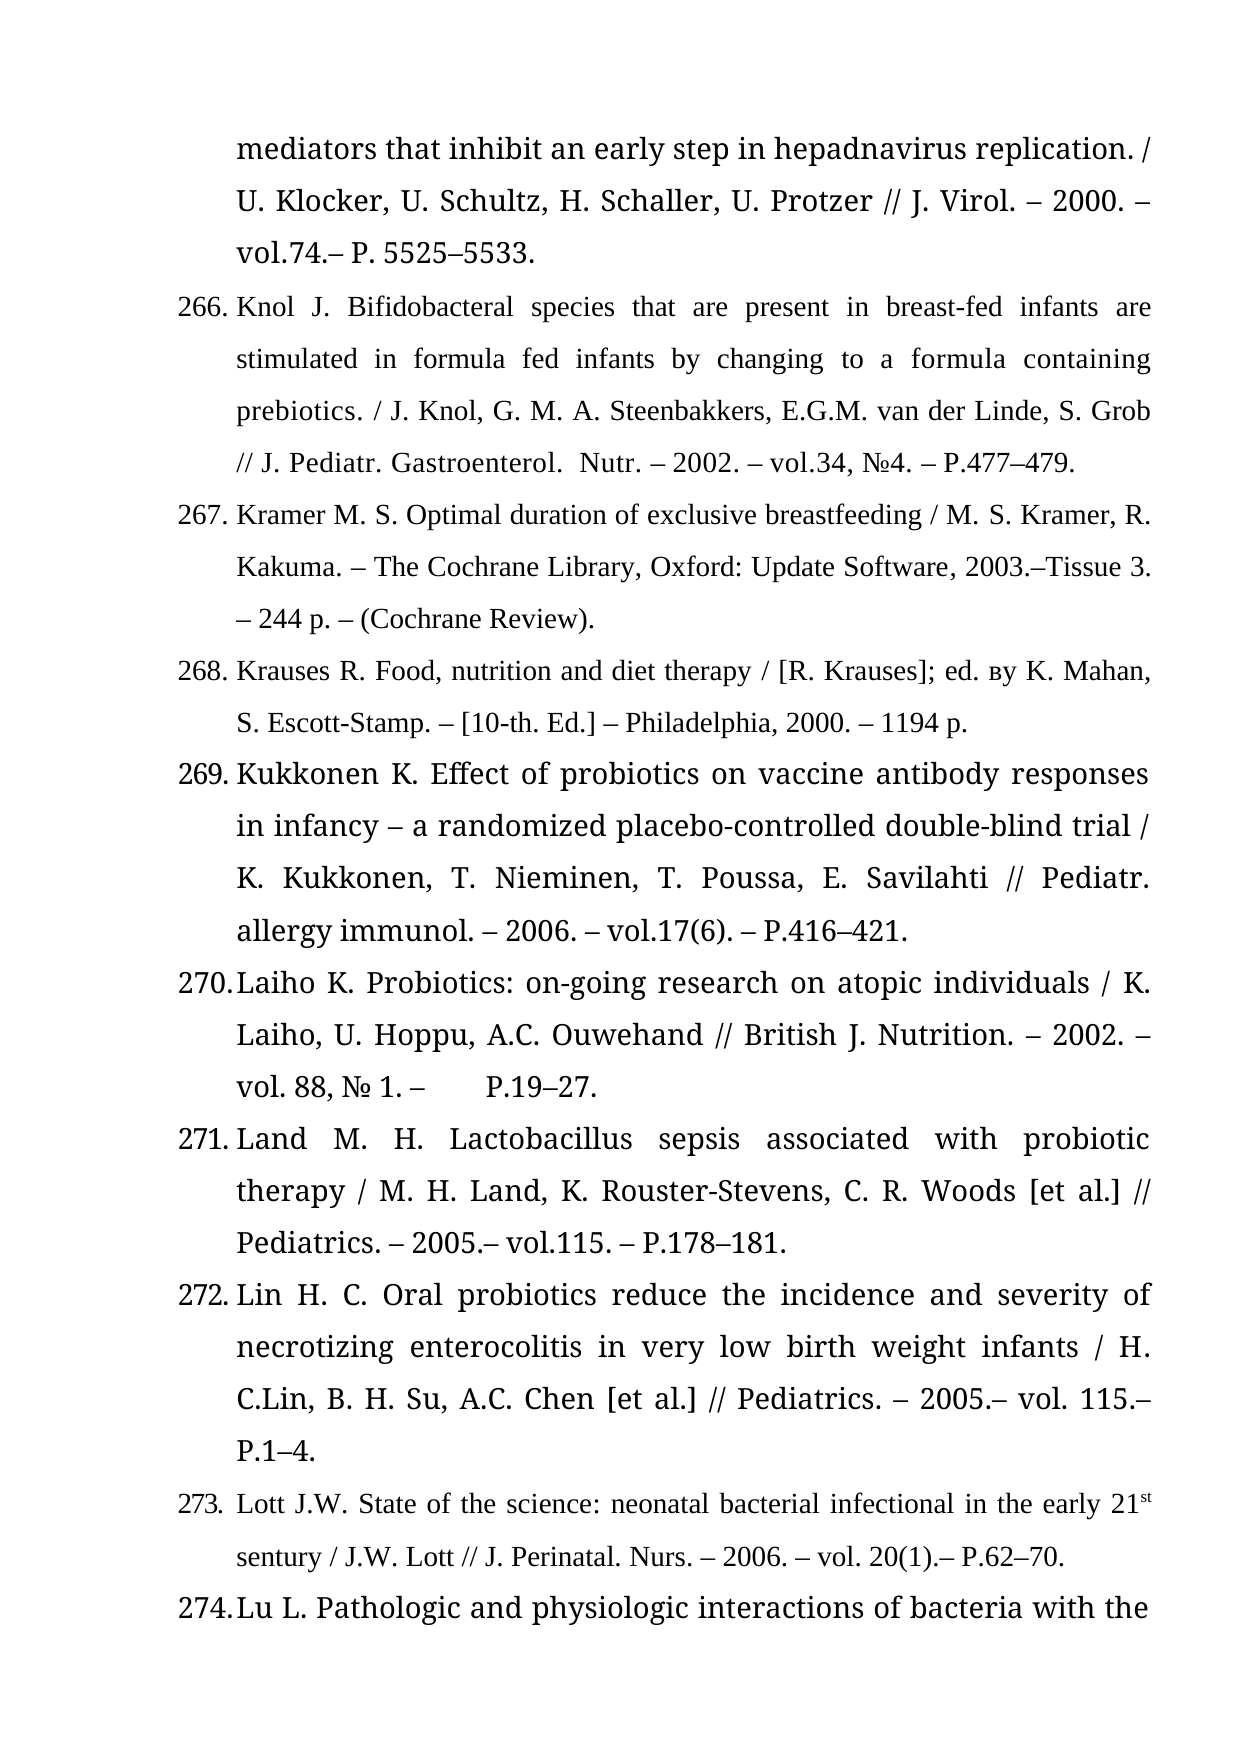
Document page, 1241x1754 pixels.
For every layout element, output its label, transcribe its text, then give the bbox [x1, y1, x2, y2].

list Kramer M. S. Optimal duration of exclusive breastfeeding / M. S. Kramer, R. Kakuma. – The Cochrane Library, Oxford: Update Software, 2003.–Tissue 3. – 244 p. – (Cochrane Review). [177, 483, 1152, 639]
list Land M. H. Lactobacillus sepsis associated with probiotic therapy / M. H. Land, K. Rouster-Stevens, C. R. Woods [et al.] // Pediatrics. – 2005.– vol.115. – Р.178–181. [177, 1108, 1151, 1264]
list Lin H. C. Oral probiotics reduce the incidence and severity of necrotizing enterocolitis in very low birth weight infants / H. C.Lin, B. H. Su, A.C. Chen [et al.] // Pediatrics. – 2005.– vol. 115.– Р.1–4. [177, 1264, 1151, 1472]
list Kukkonen K. Effect of probiotics on vaccine antibody responses in infancy – a randomized placebo-controlled double-blind trial / K. Kukkonen, T. Nieminen, T. Poussa, E. Savilahti // Pediatr. allergy immunol. – 2006. – vol.17(6). – P.416–421. [177, 743, 1151, 951]
list Krauses R. Food, nutrition and diet therapy / [R. Krauses]; ed. вy K. Mahan, S. Escott-Stamp. – [10-th. Ed.] – Philadelphia, 2000. – 1194 p. [177, 639, 1152, 743]
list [177, 118, 1151, 274]
list Lott J.W. State of the science: neonatal bacterial infectional in the early 21st sentury / J.W. Lott // J. Perinatal. Nurs. – 2006. – vol. 20(1).– P.62–70. [177, 1472, 1152, 1576]
list Laiho K. Probiotics: on-going research on atopic individuals / K. Laiho, U. Hoppu, A.C. Ouwehand // British J. Nutrition. – 2002. – vol. 88, № 1. – P.19–27. [177, 951, 1151, 1108]
list Knol J. Bifidobacteral species that are present in breast-fed infants are stimulated in formula fed infants by changing to a formula containing prebiotics. / J. Knol, G. M. A. Steenbakkers, E.G.M. van der Linde, S. Grob // J. Pediatr. Gastroenterol. Nutr. – 2002. – vol.34, №4. – P.477–479. [177, 274, 1152, 483]
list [177, 1576, 1151, 1628]
